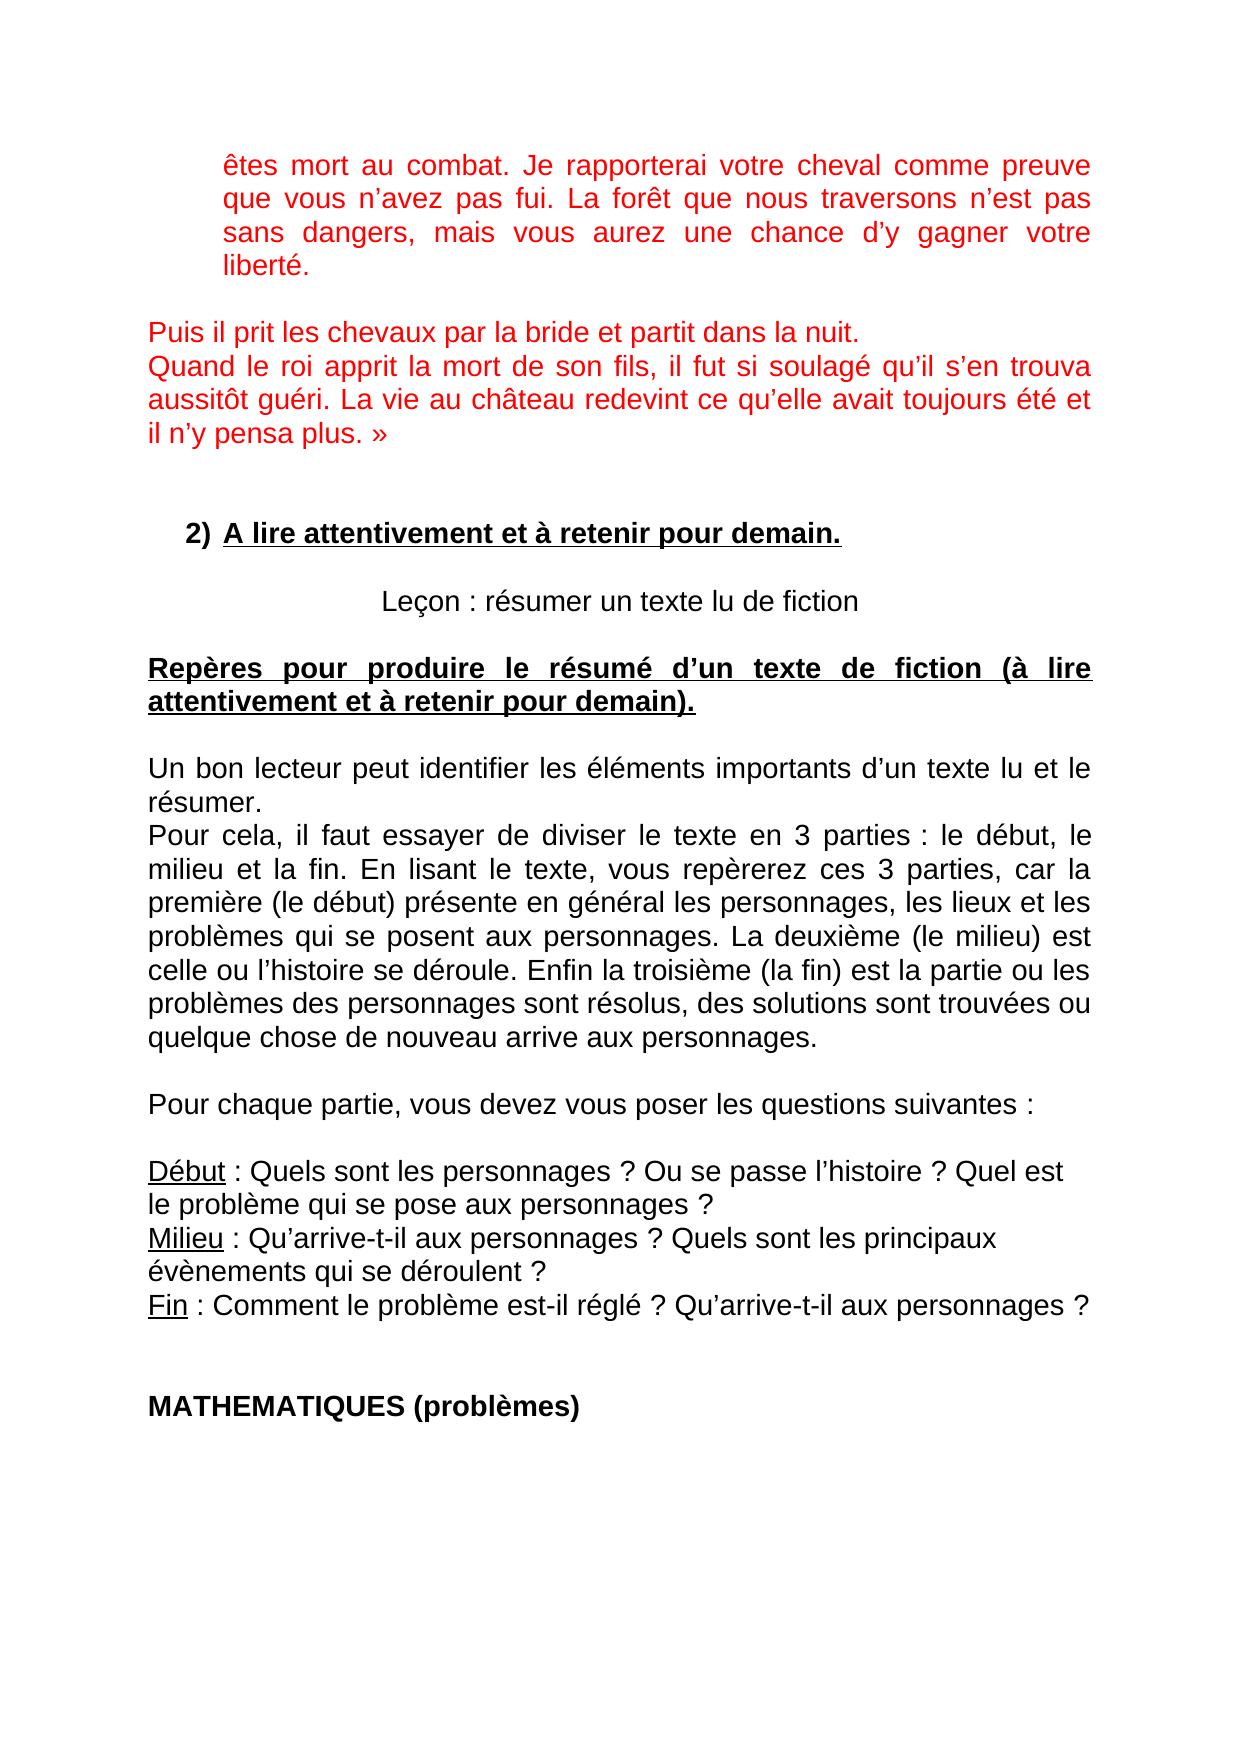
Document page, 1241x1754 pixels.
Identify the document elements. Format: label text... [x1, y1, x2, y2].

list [185, 148, 1093, 282]
text Milieu : Qu’arrive-t-il aux personnages ? Quels sont les principaux évènements qui se déroulent ? [148, 1221, 1093, 1288]
text Un bon lecteur peut identifier les éléments importants d’un texte lu et le résumer. [148, 751, 1093, 818]
text Repères pour produire le résumé d’un texte de fiction (à lire attentivement et à retenir pour demain). [148, 651, 1093, 680]
text MATHEMATIQUES (problèmes) [148, 1389, 1093, 1422]
text Fin : Comment le problème est-il réglé ? Qu’arrive-t-il aux personnages ? [148, 1288, 1093, 1322]
text Repères pour produire le résumé d’un texte de fiction (à lire attentivement et à retenir pour demain). [148, 681, 1093, 718]
text Pour chaque partie, vous devez vous poser les questions suivantes : [148, 1087, 1093, 1120]
text Pour cela, il faut essayer de diviser le texte en 3 parties : le début, le milieu et la fin. En lisant le texte, vous repèrerez ces 3 parties, car la première (le début) présente en général les personnages, les lieux et les problèmes qui se posent aux personnages. La deuxième (le milieu) est celle ou l’histoire se déroule. Enfin la troisième (la fin) est la partie ou les problèmes des personnages sont résolus, des solutions sont trouvées ou quelque chose de nouveau arrive aux personnages. [148, 818, 1093, 1053]
text Puis il prit les chevaux par la bride et partit dans la nuit. [148, 315, 1093, 349]
list A lire attentivement et à retenir pour demain. [185, 517, 1093, 550]
text Quand le roi apprit la mort de son fils, il fut si soulagé qu’il s’en trouva aussitôt guéri. La vie au château redevint ce qu’elle avait toujours été et il n’y pensa plus. » [148, 349, 1093, 449]
text Leçon : résumer un texte lu de fiction [148, 584, 1093, 617]
text Début : Quels sont les personnages ? Ou se passe l’histoire ? Quel est le problème qui se pose aux personnages ? [148, 1154, 1093, 1221]
